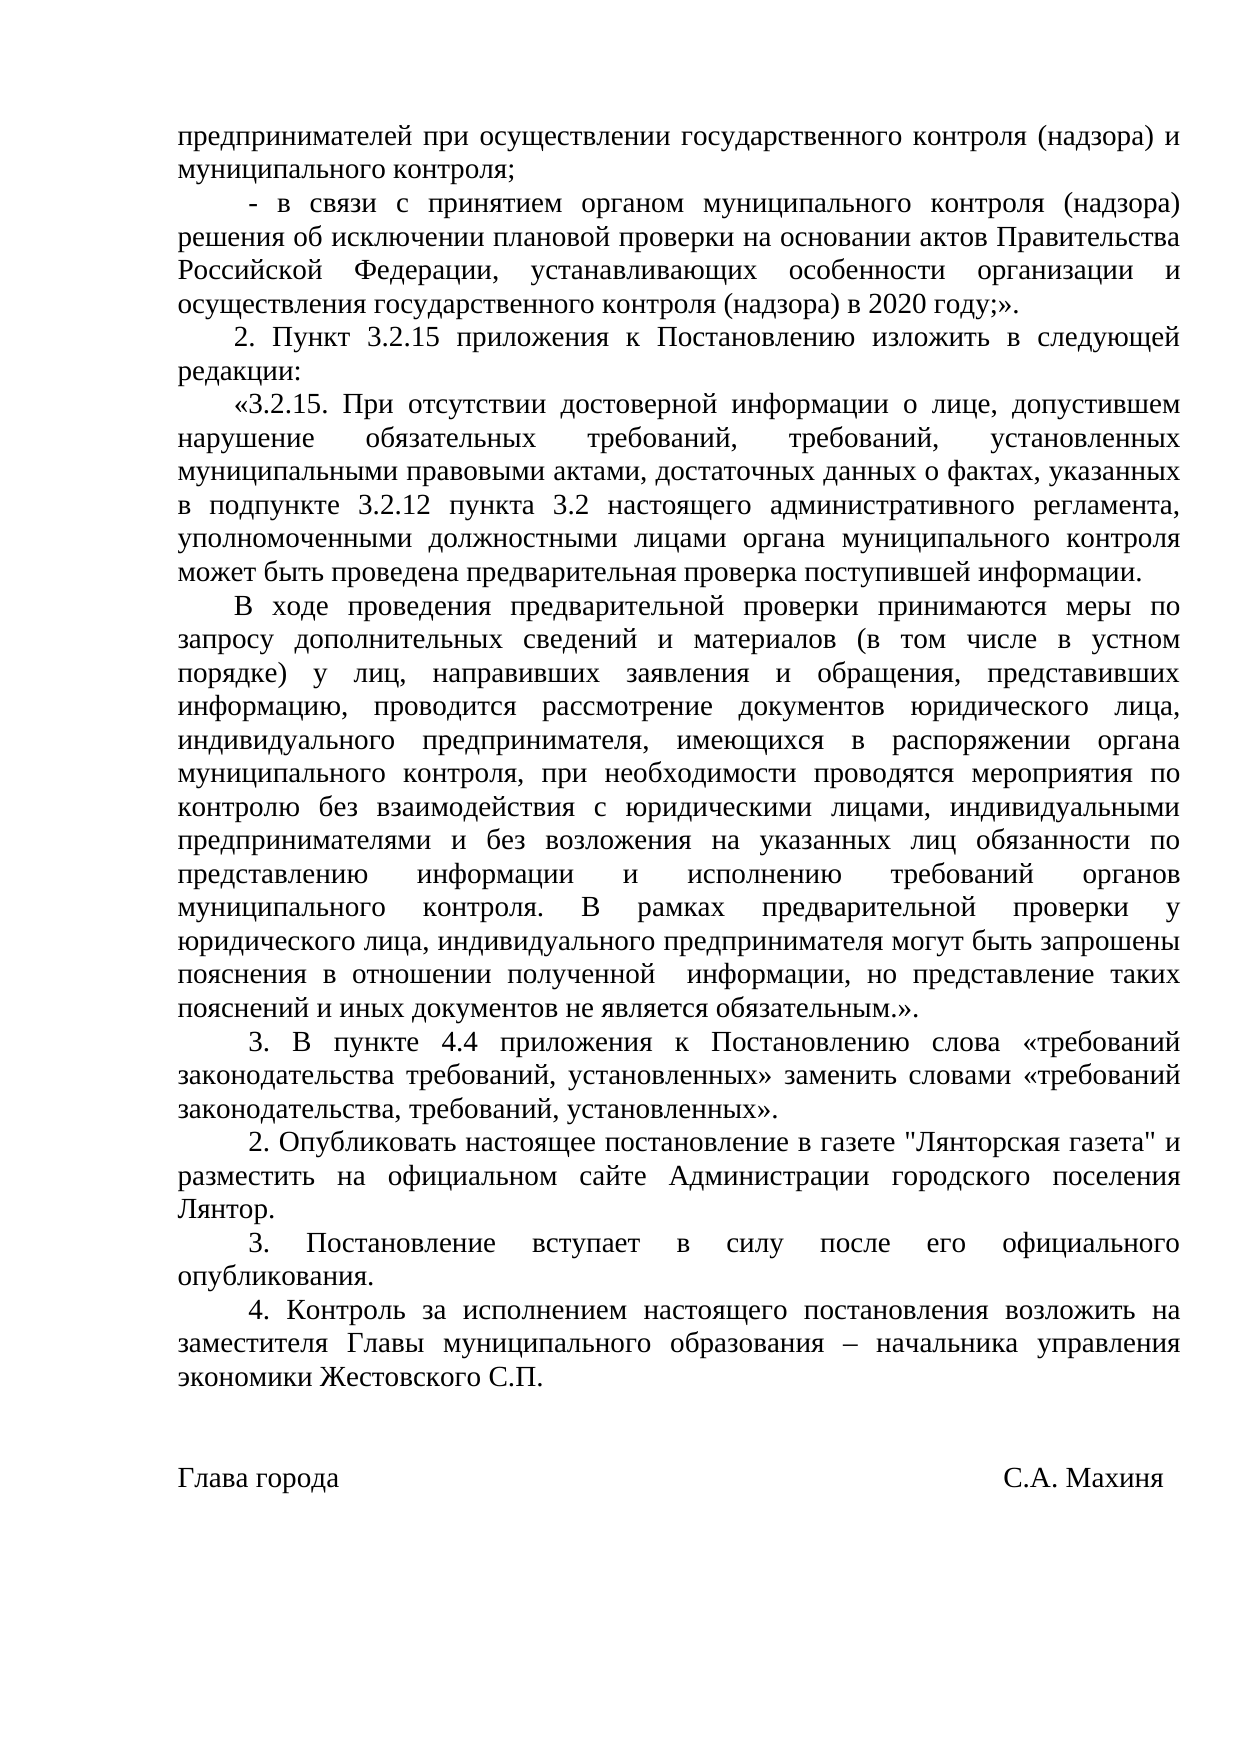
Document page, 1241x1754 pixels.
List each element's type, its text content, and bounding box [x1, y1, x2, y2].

text Глава города С.А. Махиня [177, 1460, 1181, 1493]
text 2. Опубликовать настоящее постановление в газете "Лянторская газета" и разместить на официальном сайте Администрации городского поселения Лянтор. [177, 1124, 1181, 1225]
text 2. Пункт 3.2.15 приложения к Постановлению изложить в следующей редакции: [177, 319, 1181, 386]
text 4. Контроль за исполнением настоящего постановления возложить на заместителя Главы муниципального образования – начальника управления экономики Жестовского С.П. [177, 1292, 1181, 1393]
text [177, 118, 1181, 185]
text 3. В пункте 4.4 приложения к Постановлению слова «требований законодательства требований, установленных» заменить словами «требований законодательства, требований, установленных». [177, 1024, 1181, 1124]
text 3. Постановление вступает в силу после его официального опубликования. [177, 1225, 1181, 1292]
text - в связи с принятием органом муниципального контроля (надзора) решения об исключении плановой проверки на основании актов Правительства Российской Федерации, устанавливающих особенности организации и осуществления государственного контроля (надзора) в 2020 году;». [177, 185, 1181, 319]
text «3.2.15. При отсутствии достоверной информации о лице, допустившем нарушение обязательных требований, требований, установленных муниципальными правовыми актами, достаточных данных о фактах, указанных в подпункте 3.2.12 пункта 3.2 настоящего административного регламента, уполномоченными должностными лицами органа муниципального контроля может быть проведена предварительная проверка поступившей информации. [177, 386, 1181, 588]
text В ходе проведения предварительной проверки принимаются меры по запросу дополнительных сведений и материалов (в том числе в устном порядке) у лиц, направивших заявления и обращения, представивших информацию, проводится рассмотрение документов юридического лица, индивидуального предпринимателя, имеющихся в распоряжении органа муниципального контроля, при необходимости проводятся мероприятия по контролю без взаимодействия с юридическими лицами, индивидуальными предпринимателями и без возложения на указанных лиц обязанности по представлению информации и исполнению требований органов муниципального контроля. В рамках предварительной проверки у юридического лица, индивидуального предпринимателя могут быть запрошены пояснения в отношении полученной информации, но представление таких пояснений и иных документов не является обязательным.». [177, 588, 1181, 1024]
